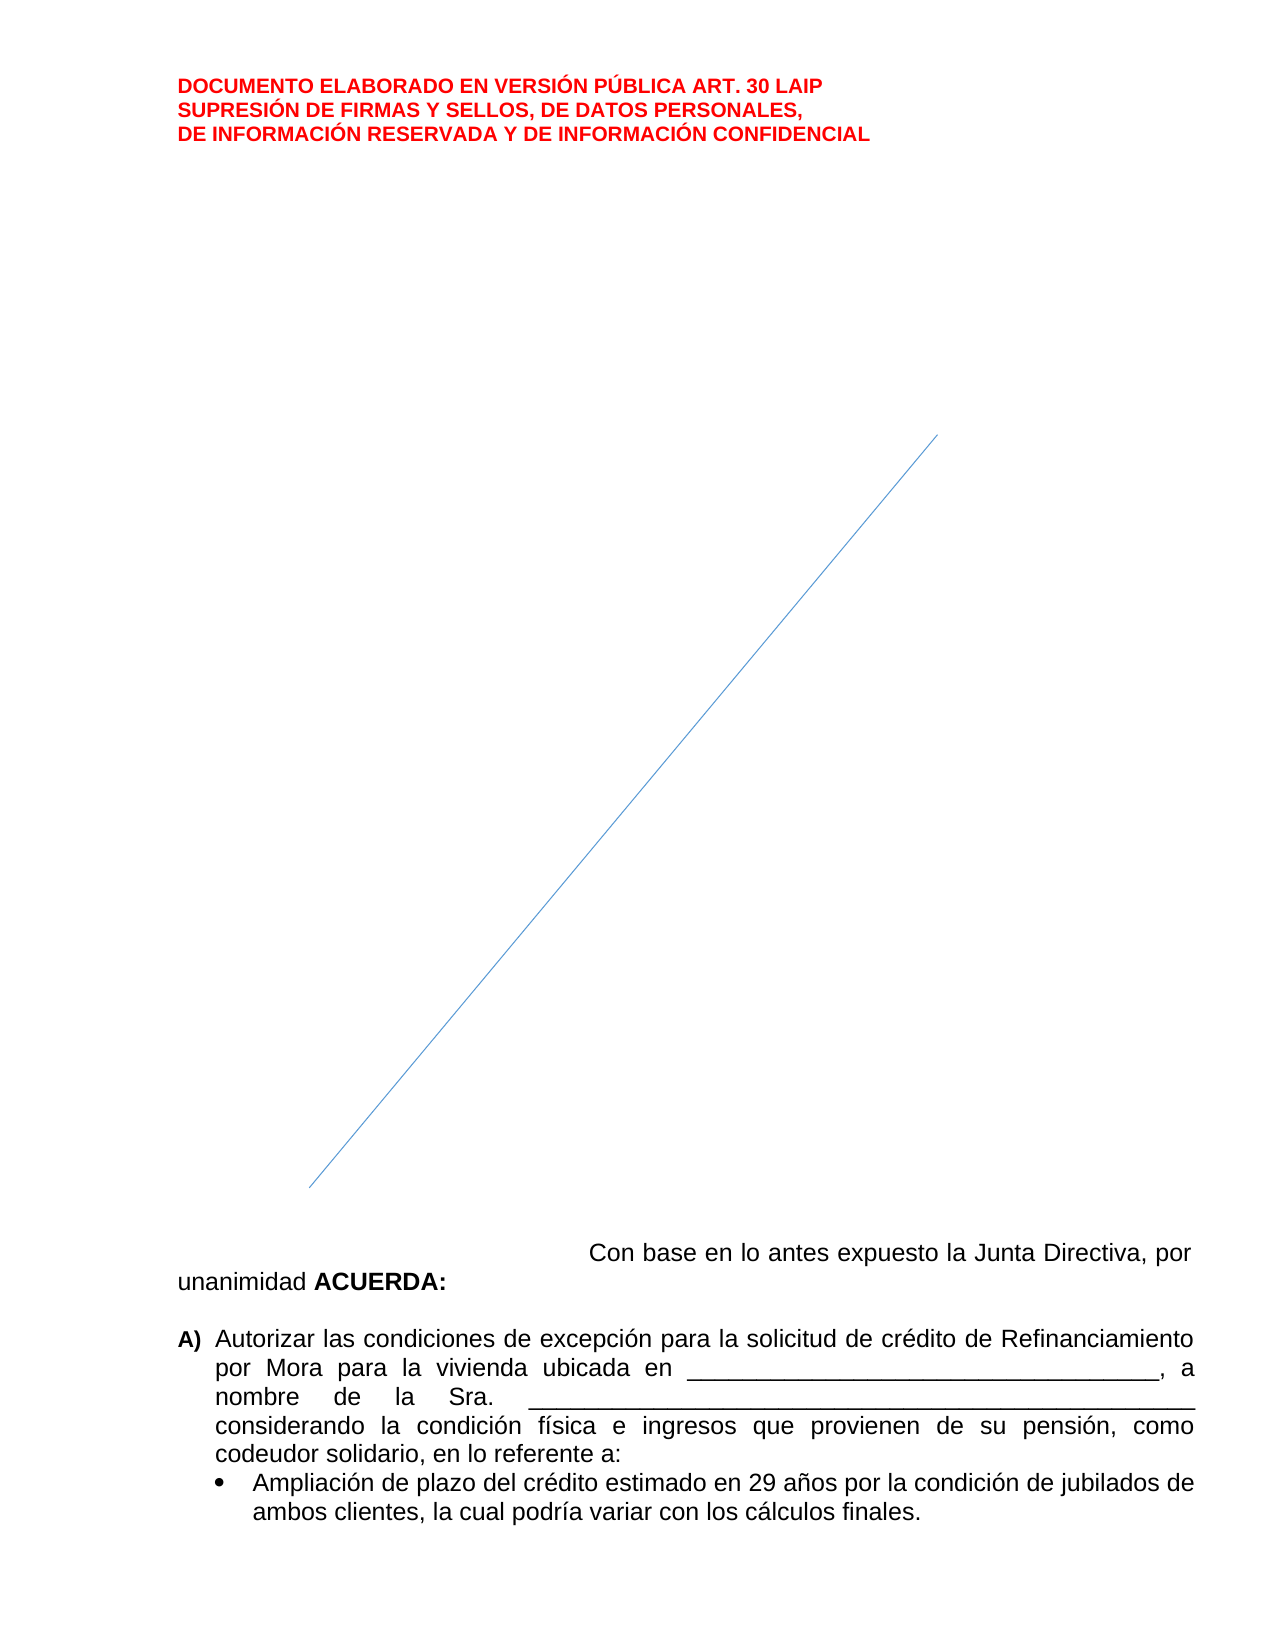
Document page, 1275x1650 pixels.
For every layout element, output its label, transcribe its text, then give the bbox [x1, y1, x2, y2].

text Con base en lo antes expuesto la Junta Directiva, por unanimidad ACUERDA: [177, 1238, 1196, 1296]
list Ampliación de plazo del crédito estimado en 29 años por la condición de jubilados de ambos clientes, la cual podría variar con los cálculos finales. [215, 1468, 1196, 1526]
list Autorizar las condiciones de excepción para la solicitud de crédito de Refinanciamiento por Mora para la vivienda ubicada en __________________________________, a nombre de la Sra. ________________________________________________ considerando la condición física e ingresos que provienen de su pensión, como codeudor solidario, en lo referente a: [177, 1324, 1196, 1468]
